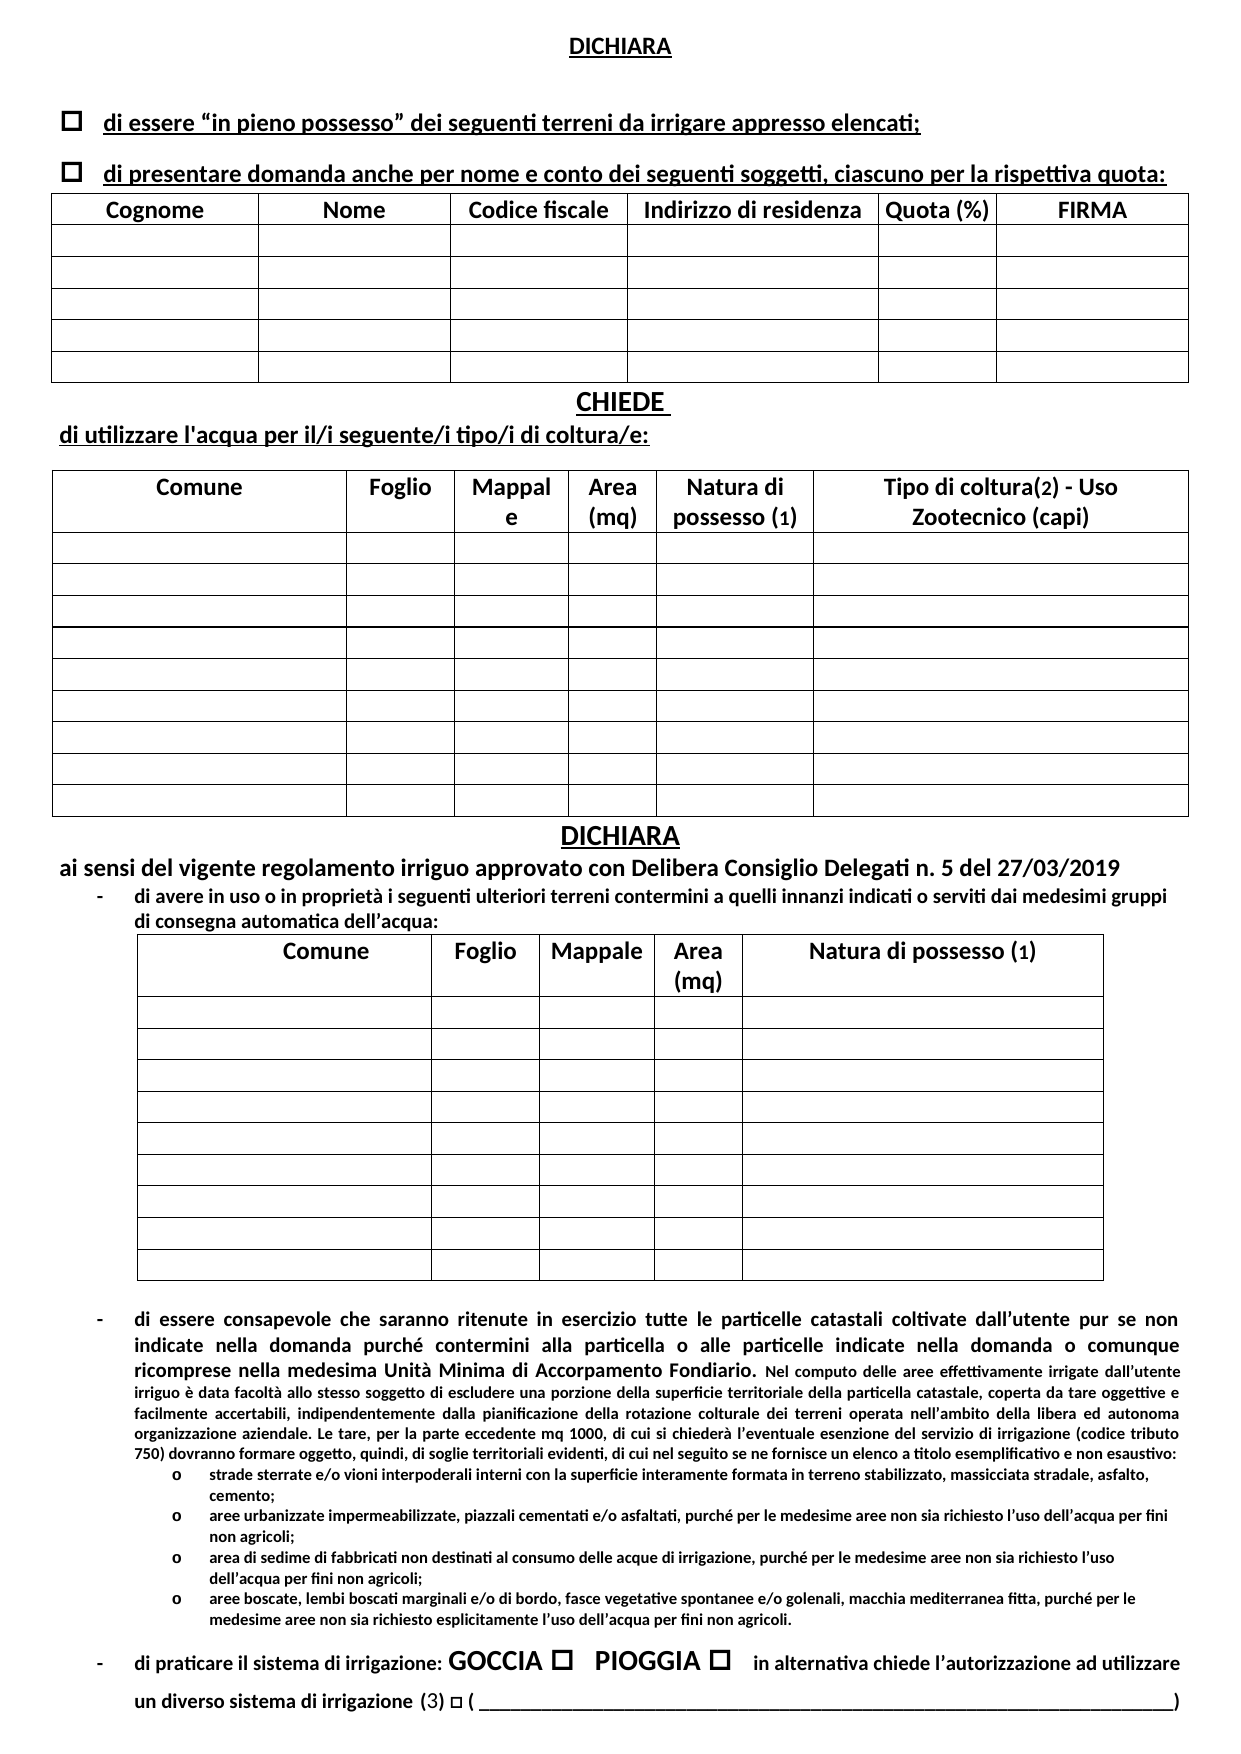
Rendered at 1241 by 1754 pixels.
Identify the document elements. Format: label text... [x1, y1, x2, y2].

table_cell [879, 352, 996, 382]
table_cell [455, 533, 568, 563]
table_header Foglio [347, 471, 454, 532]
list area di sedime di fabbricati non destinati al consumo delle acque di irrigazione, purché per le medesime aree non sia richiesto l’uso dell’acqua per fini non agricoli; [172, 1547, 1181, 1588]
table_cell [138, 1218, 431, 1248]
table_cell [432, 1250, 539, 1280]
table_cell [628, 225, 878, 256]
table_cell [138, 997, 431, 1027]
table_cell [814, 691, 1188, 721]
table_cell [657, 659, 813, 689]
table_cell [814, 659, 1188, 689]
table_header Area (mq) [569, 471, 656, 532]
table_cell [432, 1092, 539, 1122]
table_cell [655, 1092, 742, 1122]
table_cell [997, 289, 1188, 319]
table_cell [997, 225, 1188, 256]
table_cell [455, 722, 568, 753]
table_cell [138, 1186, 431, 1217]
table_header Area (mq) [655, 935, 742, 996]
table_cell [655, 1123, 742, 1154]
table_cell [569, 754, 656, 784]
text DICHIARA [59, 817, 1181, 852]
table_cell [540, 1092, 654, 1122]
table_cell [743, 1029, 1103, 1059]
table_cell [569, 785, 656, 816]
table_cell [451, 289, 627, 319]
table_cell [814, 785, 1188, 816]
table_cell [540, 1218, 654, 1248]
table_cell [997, 257, 1188, 287]
table_cell [655, 1029, 742, 1059]
table_cell [540, 1123, 654, 1154]
table_cell [655, 997, 742, 1027]
table_cell [540, 1060, 654, 1091]
table_cell [814, 533, 1188, 563]
table_cell [814, 754, 1188, 784]
table_header Natura di possesso (1) [657, 471, 813, 532]
list di essere consapevole che saranno ritenute in esercizio tutte le particelle catastali coltivate dall’utente pur se non indicate nella domanda purché contermini alla particella o alle particelle indicate nella domanda o comunque ricomprese nella medesima Unità Minima di Accorpamento Fondiario. Nel computo delle aree effettivamente irrigate dall’utente irriguo è data facoltà allo stesso soggetto di escludere una porzione della superficie territoriale della particella catastale, coperta da tare oggettive e facilmente accertabili, indipendentemente dalla pianificazione della rotazione colturale dei terreni operata nell’ambito della libera ed autonoma organizzazione aziendale. Le tare, per la parte eccedente mq 1000, di cui si chiederà l’eventuale esenzione del servizio di irrigazione (codice tributo 750) dovranno formare oggetto, quindi, di soglie territoriali evidenti, di cui nel seguito se ne fornisce un elenco a titolo esemplificativo e non esaustivo: [97, 1306, 1181, 1464]
table_cell [657, 754, 813, 784]
table_cell [52, 257, 258, 287]
table_cell [455, 564, 568, 595]
table_cell [138, 1029, 431, 1059]
table_cell [53, 659, 346, 689]
table_cell [657, 691, 813, 721]
list aree boscate, lembi boscati marginali e/o di bordo, fasce vegetative spontanee e/o golenali, macchia mediterranea fitta, purché per le medesime aree non sia richiesto esplicitamente l’uso dell’acqua per fini non agricoli. [172, 1588, 1181, 1630]
table_cell [455, 628, 568, 658]
list strade sterrate e/o vioni interpoderali interni con la superficie interamente formata in terreno stabilizzato, massicciata stradale, asfalto, cemento; [172, 1464, 1181, 1505]
table_cell [432, 1218, 539, 1248]
table_cell [655, 1218, 742, 1248]
table_header Codice fiscale [451, 194, 627, 224]
table_cell [432, 997, 539, 1027]
table_cell [569, 722, 656, 753]
table_cell [432, 1155, 539, 1185]
table_cell [347, 564, 454, 595]
table_cell [53, 564, 346, 595]
table_cell [347, 691, 454, 721]
table_cell [259, 257, 450, 287]
table_header Cognome [52, 194, 258, 224]
table_cell [138, 1155, 431, 1185]
table_cell [814, 722, 1188, 753]
table_cell [814, 628, 1188, 658]
table_header Indirizzo di residenza [628, 194, 878, 224]
table_cell [743, 1155, 1103, 1185]
table_cell [451, 320, 627, 351]
table_cell [569, 628, 656, 658]
table_cell [569, 564, 656, 595]
table_cell [997, 320, 1188, 351]
list di avere in uso o in proprietà i seguenti ulteriori terreni contermini a quelli innanzi indicati o serviti dai medesimi gruppi di consegna automatica dell’acqua: [97, 883, 1181, 934]
table_cell [455, 754, 568, 784]
table_cell [53, 691, 346, 721]
table_cell [52, 289, 258, 319]
table_cell [743, 1218, 1103, 1248]
table_cell [347, 754, 454, 784]
table_cell [53, 533, 346, 563]
table_header Tipo di coltura(2) - Uso Zootecnico (capi) [814, 471, 1188, 532]
table_cell [655, 1250, 742, 1280]
table_header Natura di possesso (1) [743, 935, 1103, 996]
table_cell [743, 1060, 1103, 1091]
table_cell [569, 533, 656, 563]
table_cell [628, 257, 878, 287]
text □ di presentare domanda anche per nome e conto dei seguenti soggetti, ciascuno per la rispettiva quota: [59, 142, 1181, 193]
table_cell [259, 225, 450, 256]
table_cell [347, 596, 454, 626]
table_cell [432, 1029, 539, 1059]
table_cell [347, 533, 454, 563]
table_cell [347, 659, 454, 689]
table_cell [451, 257, 627, 287]
table_cell [743, 997, 1103, 1027]
table_cell [53, 596, 346, 626]
table_cell [432, 1123, 539, 1154]
table_cell [53, 785, 346, 816]
table_cell [657, 785, 813, 816]
table_cell [540, 1250, 654, 1280]
table_cell [53, 628, 346, 658]
text DICHIARA [59, 30, 1181, 61]
table_cell [628, 320, 878, 351]
table_cell [451, 225, 627, 256]
table_cell [540, 997, 654, 1027]
table_cell [628, 289, 878, 319]
table_cell [432, 1060, 539, 1091]
table_cell [814, 596, 1188, 626]
table_cell [657, 533, 813, 563]
list di praticare il sistema di irrigazione: GOCCIA □ PIOGGIA □ in alternativa chiede l’autorizzazione ad utilizzare un diverso sistema di irrigazione (3) □ ( ___________________________________________________________________) [97, 1630, 1181, 1716]
table_cell [138, 1092, 431, 1122]
table_cell [455, 659, 568, 689]
table_cell [53, 722, 346, 753]
table_header Foglio [432, 935, 539, 996]
table_cell [53, 754, 346, 784]
text CHIEDE [59, 383, 1181, 419]
table_cell [259, 320, 450, 351]
table_cell [569, 691, 656, 721]
table_header Mappale [540, 935, 654, 996]
table_cell [655, 1060, 742, 1091]
table_cell [657, 628, 813, 658]
table_cell [455, 596, 568, 626]
table_cell [655, 1155, 742, 1185]
table_cell [347, 722, 454, 753]
table_cell [569, 596, 656, 626]
table_cell [743, 1186, 1103, 1217]
table_cell [657, 564, 813, 595]
table_cell [540, 1029, 654, 1059]
table_cell [455, 691, 568, 721]
table_cell [997, 352, 1188, 382]
table_header Nome [259, 194, 450, 224]
table_cell [347, 785, 454, 816]
table_cell [879, 225, 996, 256]
table_cell [628, 352, 878, 382]
list aree urbanizzate impermeabilizzate, piazzali cementati e/o asfaltati, purché per le medesime aree non sia richiesto l’uso dell’acqua per fini non agricoli; [172, 1505, 1181, 1547]
table_cell [138, 1060, 431, 1091]
table_cell [138, 1123, 431, 1154]
text ai sensi del vigente regolamento irriguo approvato con Delibera Consiglio Delegati n. 5 del 27/03/2019 [59, 852, 1181, 883]
table_cell [259, 289, 450, 319]
table_cell [347, 628, 454, 658]
text □ di essere “in pieno possesso” dei seguenti terreni da irrigare appresso elencati; [59, 91, 1181, 142]
table_cell [657, 596, 813, 626]
table_header FIRMA [997, 194, 1188, 224]
table_cell [432, 1186, 539, 1217]
table_cell [259, 352, 450, 382]
table_header Quota (%) [879, 194, 996, 224]
table_cell [879, 289, 996, 319]
table_cell [569, 659, 656, 689]
table_cell [52, 225, 258, 256]
table_cell [657, 722, 813, 753]
table_cell [52, 320, 258, 351]
table_cell [540, 1186, 654, 1217]
table_cell [540, 1155, 654, 1185]
table_header Mappale [455, 471, 568, 532]
table_header Comune [138, 935, 431, 996]
table_cell [743, 1123, 1103, 1154]
table_cell [655, 1186, 742, 1217]
table_cell [814, 564, 1188, 595]
table_header Comune [53, 471, 346, 532]
table_cell [52, 352, 258, 382]
table_cell [879, 257, 996, 287]
table_cell [743, 1250, 1103, 1280]
table_cell [138, 1250, 431, 1280]
table_cell [451, 352, 627, 382]
table_cell [743, 1092, 1103, 1122]
table_cell [455, 785, 568, 816]
table_cell [879, 320, 996, 351]
text di utilizzare l'acqua per il/i seguente/i tipo/i di coltura/e: [59, 419, 1181, 449]
